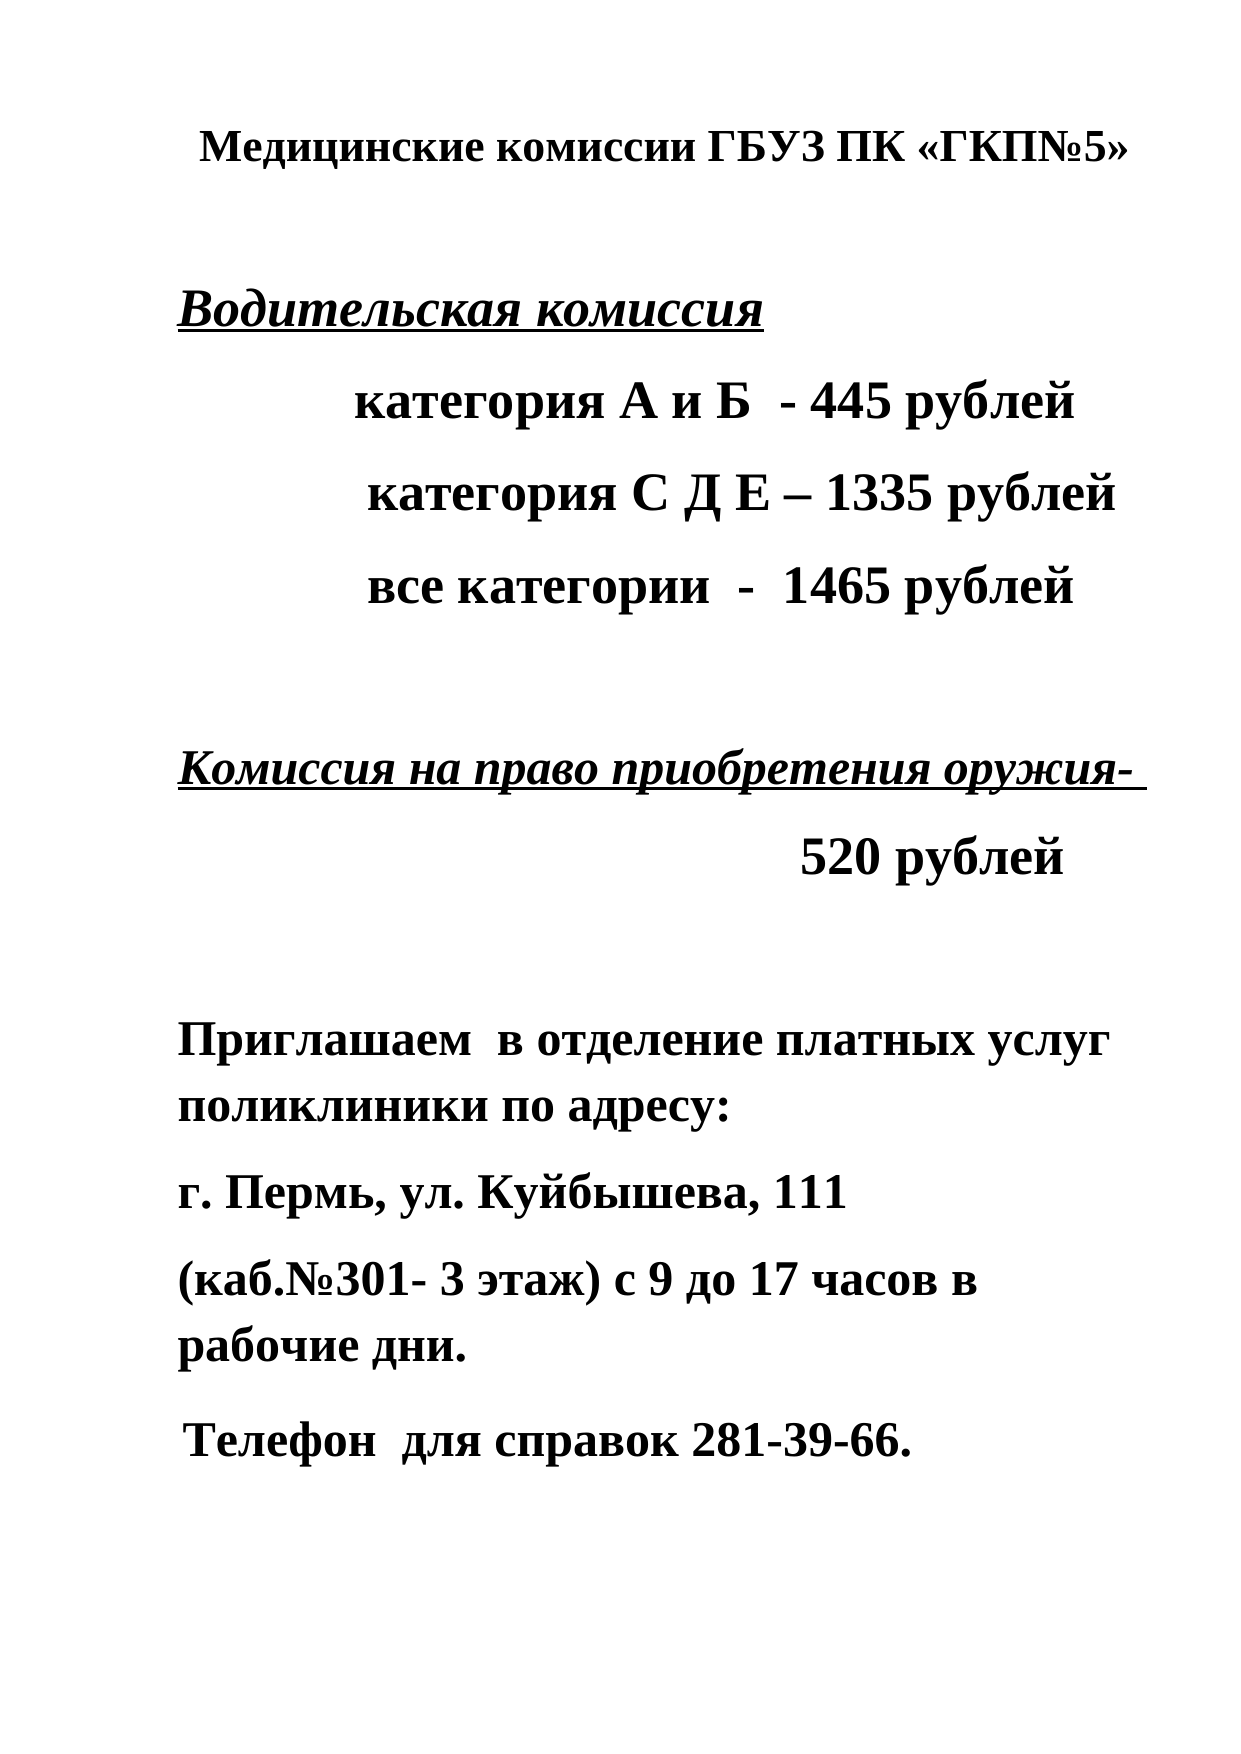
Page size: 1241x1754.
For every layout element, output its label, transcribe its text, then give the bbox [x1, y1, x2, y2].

text Телефон для справок 281-39-66. [182, 1410, 1153, 1468]
text Приглашаем в отделение платных услуг поликлиники по адресу: [177, 1009, 1152, 1133]
text категория А и Б - 445 рублей [177, 368, 1152, 430]
text все категории - 1465 рублей [177, 553, 1152, 615]
text категория С Д Е – 1335 рублей [177, 460, 1152, 522]
text 520 рублей [177, 824, 1152, 887]
text Медицинские комиссии ГБУЗ ПК «ГКП№5» [177, 118, 1152, 171]
text Водительская комиссия [177, 275, 1152, 338]
text г. Пермь, ул. Куйбышева, 111 [177, 1162, 1152, 1219]
text Комиссия на право приобретения оружия- [177, 737, 1152, 795]
text (каб.№301- 3 этаж) с 9 до 17 часов в рабочие дни. [177, 1249, 1152, 1372]
